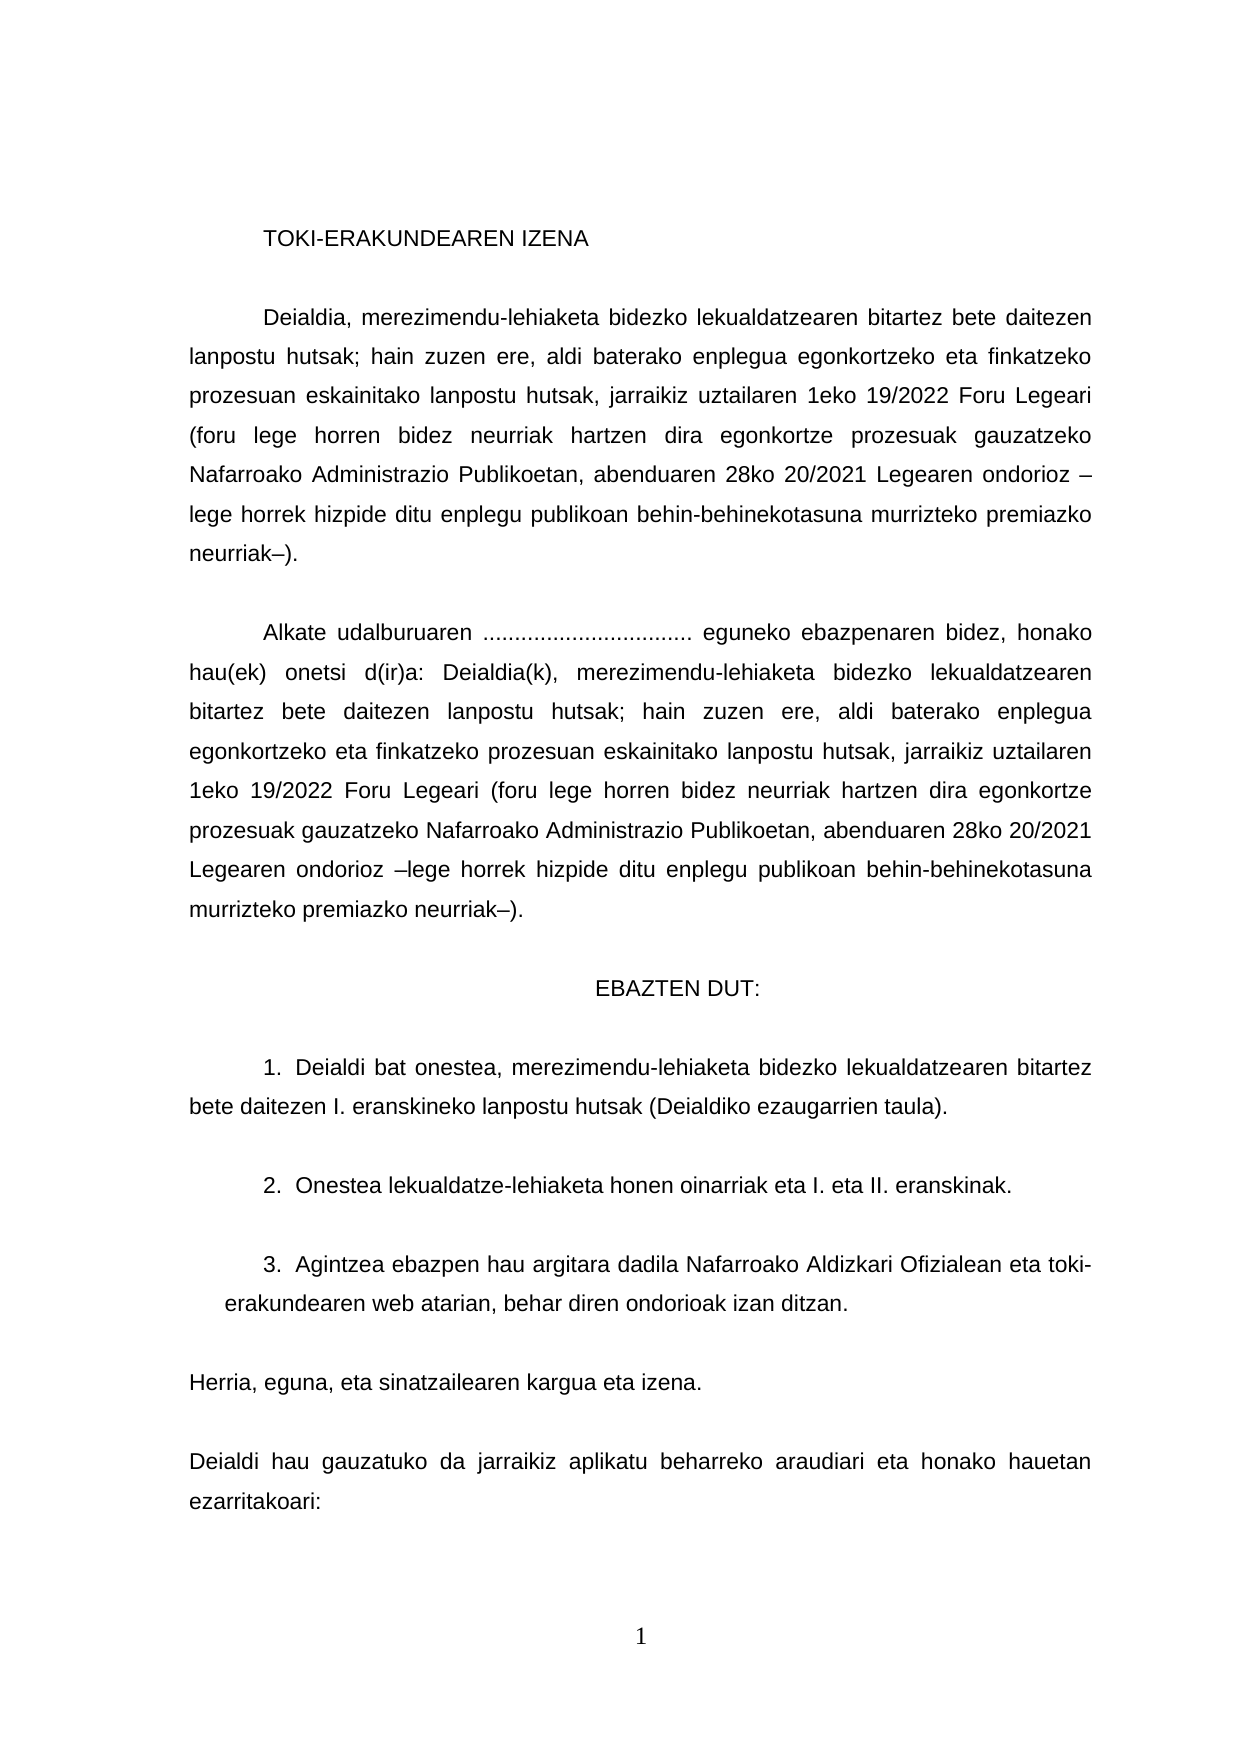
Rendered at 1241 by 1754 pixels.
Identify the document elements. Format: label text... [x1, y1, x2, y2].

text EBAZTEN DUT: [189, 974, 1092, 1001]
text TOKI-ERAKUNDEAREN IZENA [189, 224, 1092, 251]
text Deialdia, merezimendu-lehiaketa bidezko lekualdatzearen bitartez bete daitezen lanpostu hutsak; hain zuzen ere, aldi baterako enplegua egonkortzeko eta finkatzeko prozesuan eskainitako lanpostu hutsak, jarraikiz uztailaren 1eko 19/2022 Foru Legeari (foru lege horren bidez neurriak hartzen dira egonkortze prozesuak gauzatzeko Nafarroako Administrazio Publikoetan, abenduaren 28ko 20/2021 Legearen ondorioz –lege horrek hizpide ditu enplegu publikoan behin-behinekotasuna murrizteko premiazko neurriak–). [189, 303, 1092, 567]
text Alkate udalburuaren ................................. eguneko ebazpenaren bidez, honako hau(ek) onetsi d(ir)a: Deialdia(k), merezimendu-lehiaketa bidezko lekualdatzearen bitartez bete daitezen lanpostu hutsak; hain zuzen ere, aldi baterako enplegua egonkortzeko eta finkatzeko prozesuan eskainitako lanpostu hutsak, jarraikiz uztailaren 1eko 19/2022 Foru Legeari (foru lege horren bidez neurriak hartzen dira egonkortze prozesuak gauzatzeko Nafarroako Administrazio Publikoetan, abenduaren 28ko 20/2021 Legearen ondorioz –lege horrek hizpide ditu enplegu publikoan behin-behinekotasuna murrizteko premiazko neurriak–). [189, 619, 1092, 922]
list Deialdi bat onestea, merezimendu-lehiaketa bidezko lekualdatzearen bitartez bete daitezen I. eranskineko lanpostu hutsak (Deialdiko ezaugarrien taula). [189, 1053, 1092, 1119]
list Onestea lekualdatze-lehiaketa honen oinarriak eta I. eta II. eranskinak. [189, 1172, 1092, 1198]
list Agintzea ebazpen hau argitara dadila Nafarroako Aldizkari Ofizialean eta toki-erakundearen web atarian, behar diren ondorioak izan ditzan. [224, 1251, 1092, 1317]
text Deialdi hau gauzatuko da jarraikiz aplikatu beharreko araudiari eta honako hauetan ezarritakoari: [189, 1448, 1092, 1514]
text Herria, eguna, eta sinatzailearen kargua eta izena. [189, 1369, 1092, 1396]
